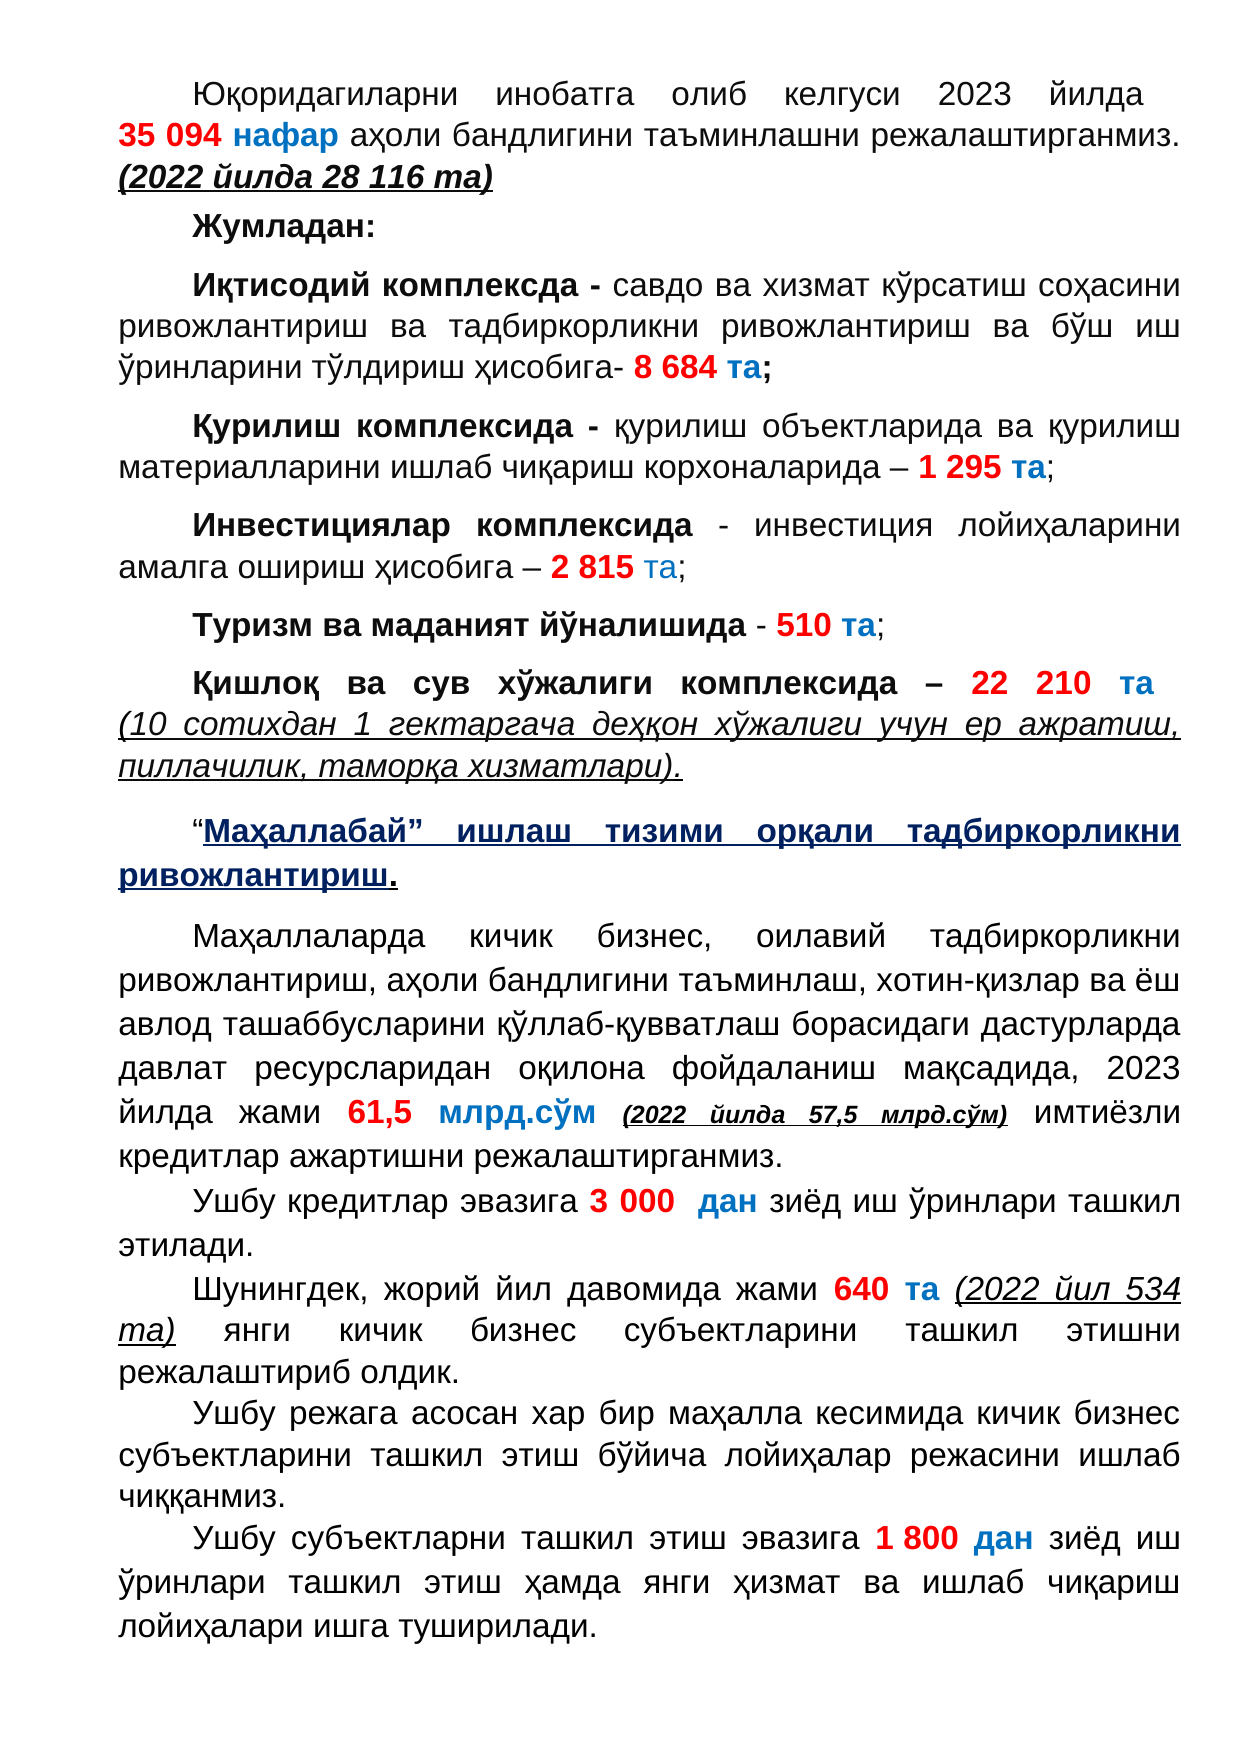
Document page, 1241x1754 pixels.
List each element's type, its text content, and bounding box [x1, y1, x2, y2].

text Ушбу субъектларни ташкил этиш эвазига 1 800 дан зиёд иш ўринлари ташкил этиш ҳамда янги ҳизмат ва ишлаб чиқариш лойиҳалари ишга туширилади. [118, 1518, 1181, 1644]
text Жумладан: [118, 207, 1181, 245]
text Туризм ва маданият йўналишида - 510 та; [118, 605, 1181, 643]
text “Маҳаллабай” ишлаш тизими орқали тадбиркорликни ривожлантириш. [118, 811, 1181, 893]
text Ушбу кредитлар эвазига 3 000 дан зиёд иш ўринлари ташкил этилади. [118, 1181, 1181, 1263]
text Инвестициялар комплексида - инвестиция лойиҳаларини амалга ошириш ҳисобига – 2 815 та; [118, 505, 1181, 585]
text Қишлоқ ва сув хўжалиги комплексида – 22 210 та (10 сотихдан 1 гектаргача деҳқон хўжалиги учун ер ажратиш, пиллачилик, таморқа хизматлари). [118, 740, 1181, 784]
text Маҳаллаларда кичик бизнес, оилавий тадбиркорликни ривожлантириш, аҳоли бандлигини таъминлаш, хотин-қизлар ва ёш авлод ташаббусларини қўллаб-қувватлаш борасидаги дастурларда давлат ресурсларидан оқилона фойдаланиш мақсадида, 2023 йилда жами 61,5 млрд.сўм (2022 йилда 57,5 млрд.сўм) имтиёзли кредитлар ажартишни режалаштирганмиз. [118, 916, 1181, 1175]
text Ушбу режага асосан хар бир маҳалла кесимида кичик бизнес субъектларини ташкил этиш бўйича лойиҳалар режасини ишлаб чиққанмиз. [118, 1393, 1181, 1515]
text Қишлоқ ва сув хўжалиги комплексида – 22 210 та (10 сотихдан 1 гектаргача деҳқон хўжалиги учун ер ажратиш, пиллачилик, таморқа хизматлари). [118, 663, 1181, 738]
text Иқтисодий комплексда - савдо ва хизмат кўрсатиш соҳасини ривожлантириш ва тадбиркорликни ривожлантириш ва бўш иш ўринларини тўлдириш ҳисобига- 8 684 та; [118, 265, 1181, 386]
text Қурилиш комплексида - қурилиш объектларида ва қурилиш материалларини ишлаб чиқариш корхоналарида – 1 295 та; [118, 406, 1181, 486]
text Юқоридагиларни инобатга олиб келгуси 2023 йилда 35 094 нафар аҳоли бандлигини таъминлашни режалаштирганмиз. (2022 йилда 28 116 та) [118, 74, 1181, 195]
text Шунингдек, жорий йил давомида жами 640 та (2022 йил 534 та) янги кичик бизнес субъектларини ташкил этишни режалаштириб олдик. [118, 1269, 1181, 1390]
